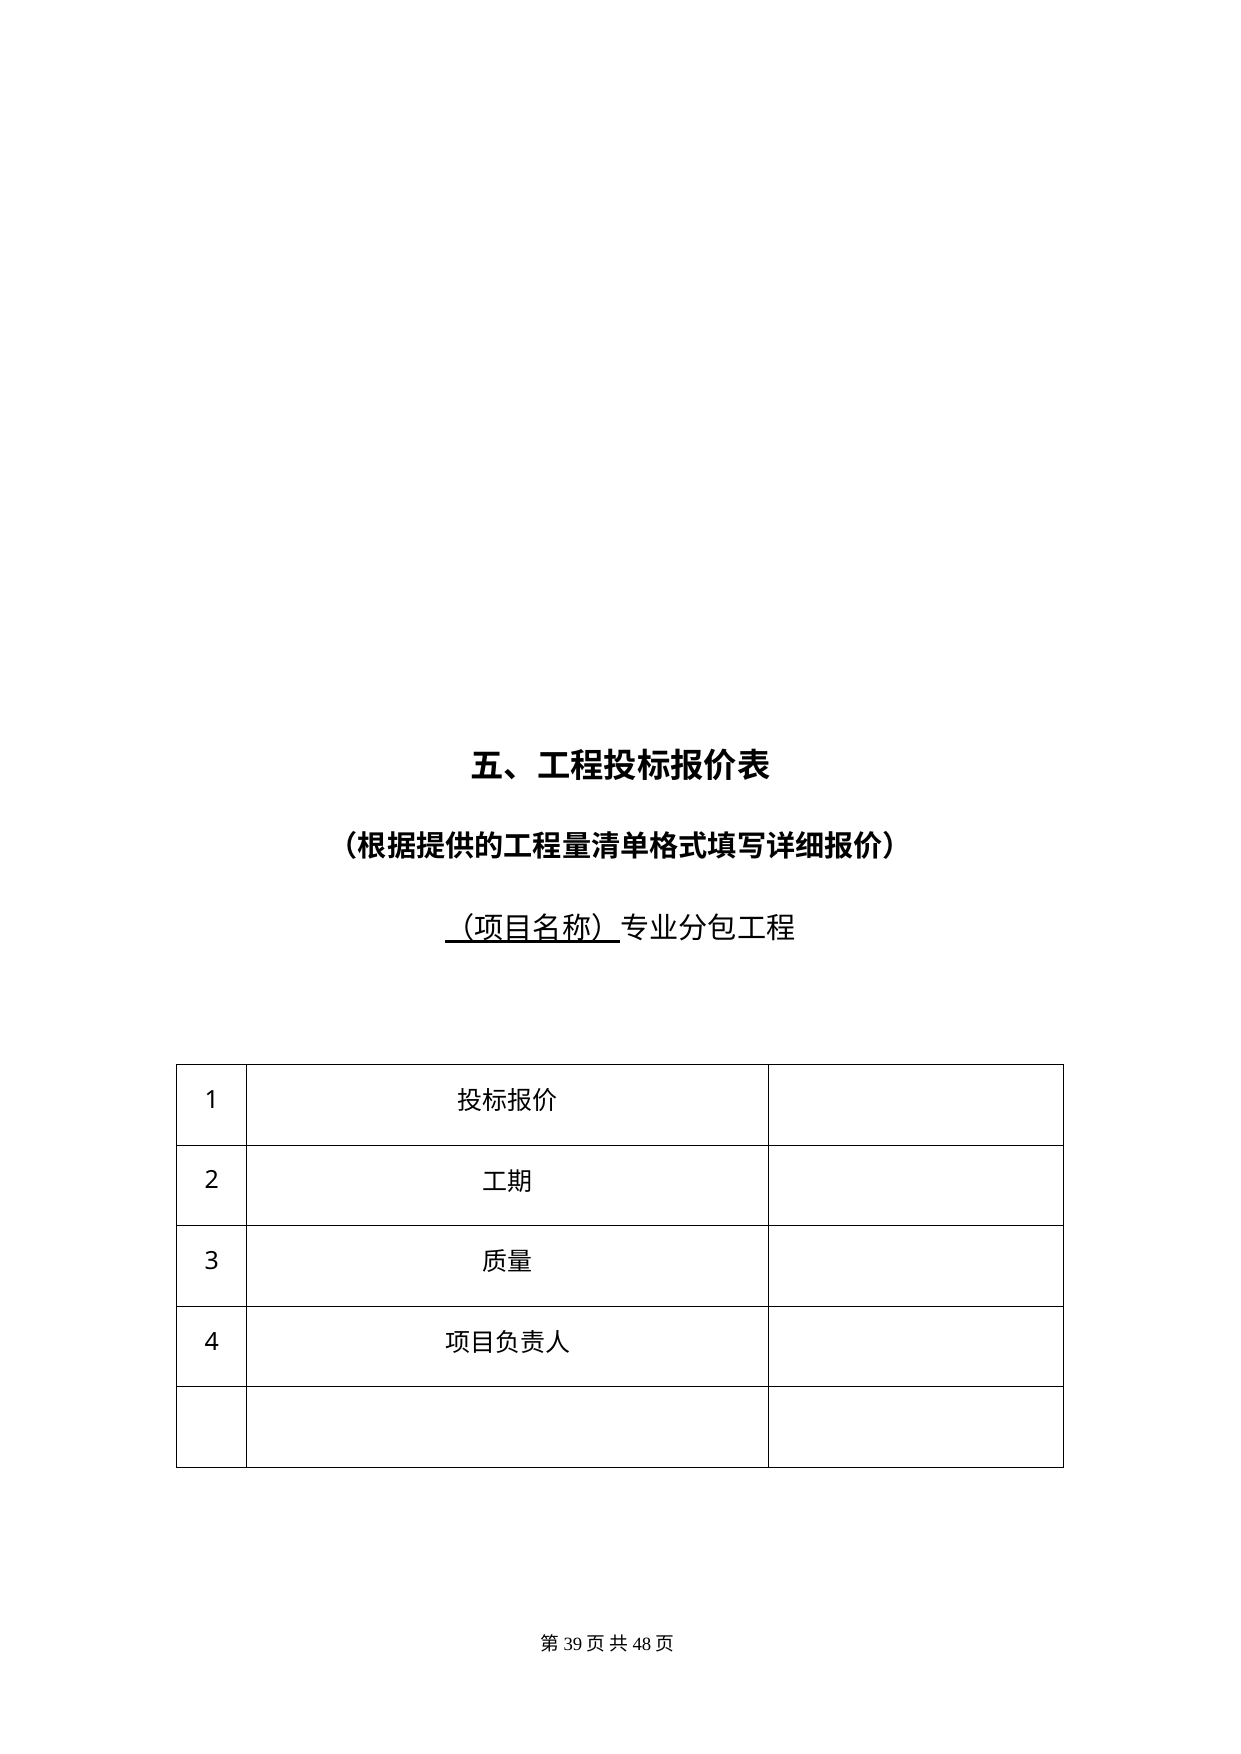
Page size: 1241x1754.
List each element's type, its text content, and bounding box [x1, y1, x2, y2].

table_cell 3 [177, 1226, 246, 1306]
table_cell [177, 1387, 246, 1467]
text 五、工程投标报价表 [187, 730, 1053, 795]
table_cell 项目负责人 [247, 1307, 768, 1386]
text （根据提供的工程量清单格式填写详细报价） [187, 811, 1053, 877]
table_cell [769, 1146, 1063, 1225]
table_cell [769, 1387, 1063, 1467]
table_cell [769, 1307, 1063, 1386]
table_cell [247, 1387, 768, 1467]
table_cell 4 [177, 1307, 246, 1386]
table_header 1 [177, 1065, 246, 1145]
table_cell 2 [177, 1146, 246, 1225]
table_cell 工期 [247, 1146, 768, 1225]
table_header [769, 1065, 1063, 1145]
table_cell [769, 1226, 1063, 1306]
table_header 投标报价 [247, 1065, 768, 1145]
text （项目名称）专业分包工程 [187, 893, 1053, 958]
table_cell 质量 [247, 1226, 768, 1306]
